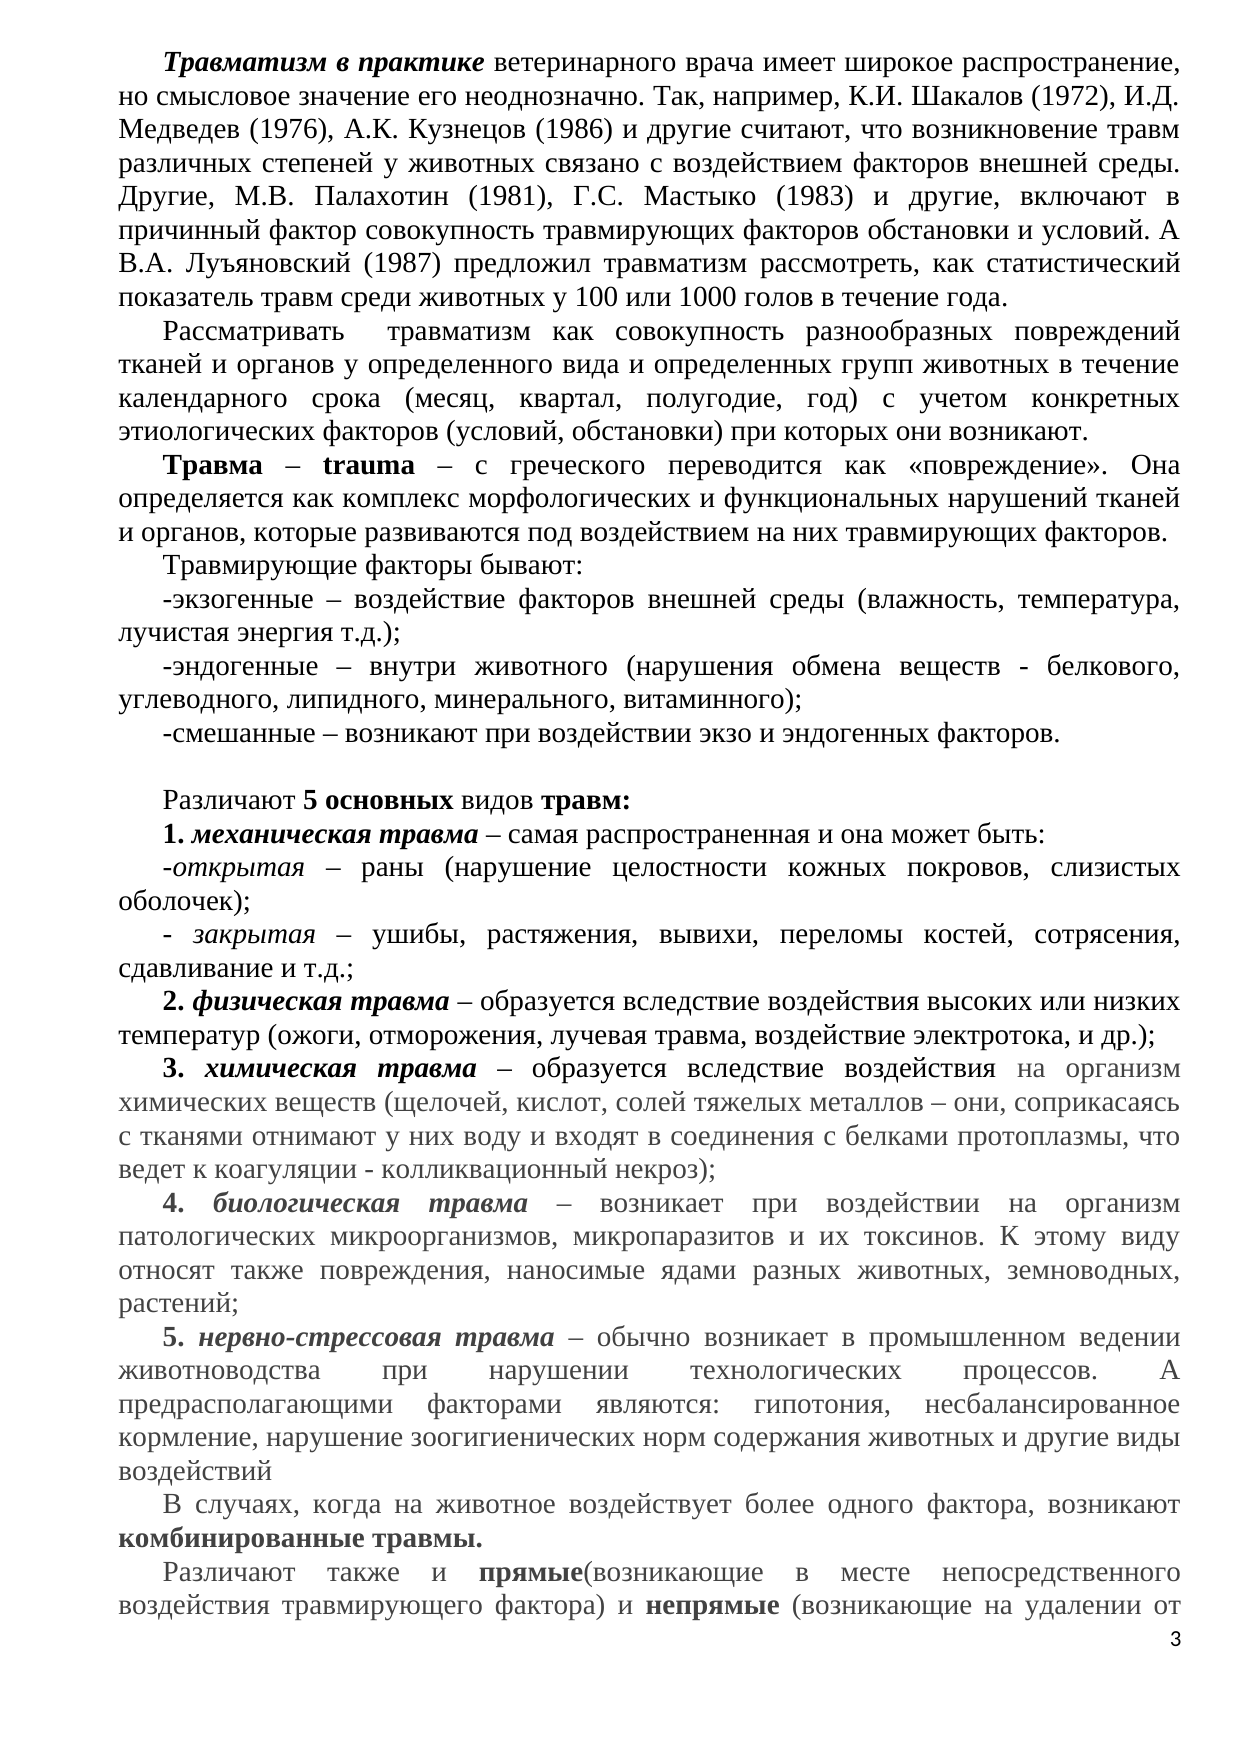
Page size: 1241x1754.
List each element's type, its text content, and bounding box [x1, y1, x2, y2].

text -экзогенные – воздействие факторов внешней среды (влажность, температура, лучистая энергия т.д.); [118, 581, 1181, 648]
text Травмирующие факторы бывают: [118, 547, 1181, 581]
text В случаях, когда на животное воздействует более одного фактора, возникают комбинированные травмы. [118, 1487, 1181, 1554]
text 1. механическая травма – самая распространенная и она может быть: [118, 816, 1181, 849]
text 3. химическая травма – образуется вследствие воздействия на организм химических веществ (щелочей, кислот, солей тяжелых металлов – они, соприкасаясь с тканями отнимают у них воду и входят в соединения с белками протоплазмы, что ведет к коагуляции - колликвационный некроз); [118, 1051, 1181, 1185]
text -эндогенные – внутри животного (нарушения обмена веществ - белкового, углеводного, липидного, минерального, витаминного); [118, 648, 1181, 715]
text 4. биологическая травма – возникает при воздействии на организм патологических микроорганизмов, микропаразитов и их токсинов. К этому виду относят также повреждения, наносимые ядами разных животных, земноводных, растений; [118, 1185, 1181, 1319]
text Рассматривать травматизм как совокупность разнообразных повреждений тканей и органов у определенного вида и определенных групп животных в течение календарного срока (месяц, квартал, полугодие, год) с учетом конкретных этиологических факторов (условий, обстановки) при которых они возникают. [118, 313, 1181, 447]
text -смешанные – возникают при воздействии экзо и эндогенных факторов. [118, 715, 1181, 749]
text -открытая – раны (нарушение целостности кожных покровов, слизистых оболочек); [118, 849, 1181, 916]
text 2. физическая травма – образуется вследствие воздействия высоких или низких температур (ожоги, отморожения, лучевая травма, воздействие электротока, и др.); [118, 983, 1181, 1051]
text Травма – trauma – с греческого переводится как «повреждение». Она определяется как комплекс морфологических и функциональных нарушений тканей и органов, которые развиваются под воздействием на них травмирующих факторов. [118, 447, 1181, 547]
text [118, 1554, 1181, 1621]
text 5. нервно-стрессовая травма – обычно возникает в промышленном ведении животноводства при нарушении технологических процессов. А предрасполагающими факторами являются: гипотония, несбалансированное кормление, нарушение зоогигиенических норм содержания животных и другие виды воздействий [118, 1319, 1181, 1487]
text Различают 5 основных видов травм: [118, 782, 1181, 816]
text Травматизм в практике ветеринарного врача имеет широкое распространение, но смысловое значение его неоднозначно. Так, например, К.И. Шакалов (1972), И.Д. Медведев (1976), А.К. Кузнецов (1986) и другие считают, что возникновение травм различных степеней у животных связано с воздействием факторов внешней среды. Другие, М.В. Палахотин (1981), Г.С. Мастыко (1983) и другие, включают в причинный фактор совокупность травмирующих факторов обстановки и условий. А В.А. Луъяновский (1987) предложил травматизм рассмотреть, как статистический показатель травм среди животных у 100 или 1000 голов в течение года. [118, 44, 1181, 313]
text - закрытая – ушибы, растяжения, вывихи, переломы костей, сотрясения, сдавливание и т.д.; [118, 916, 1181, 983]
